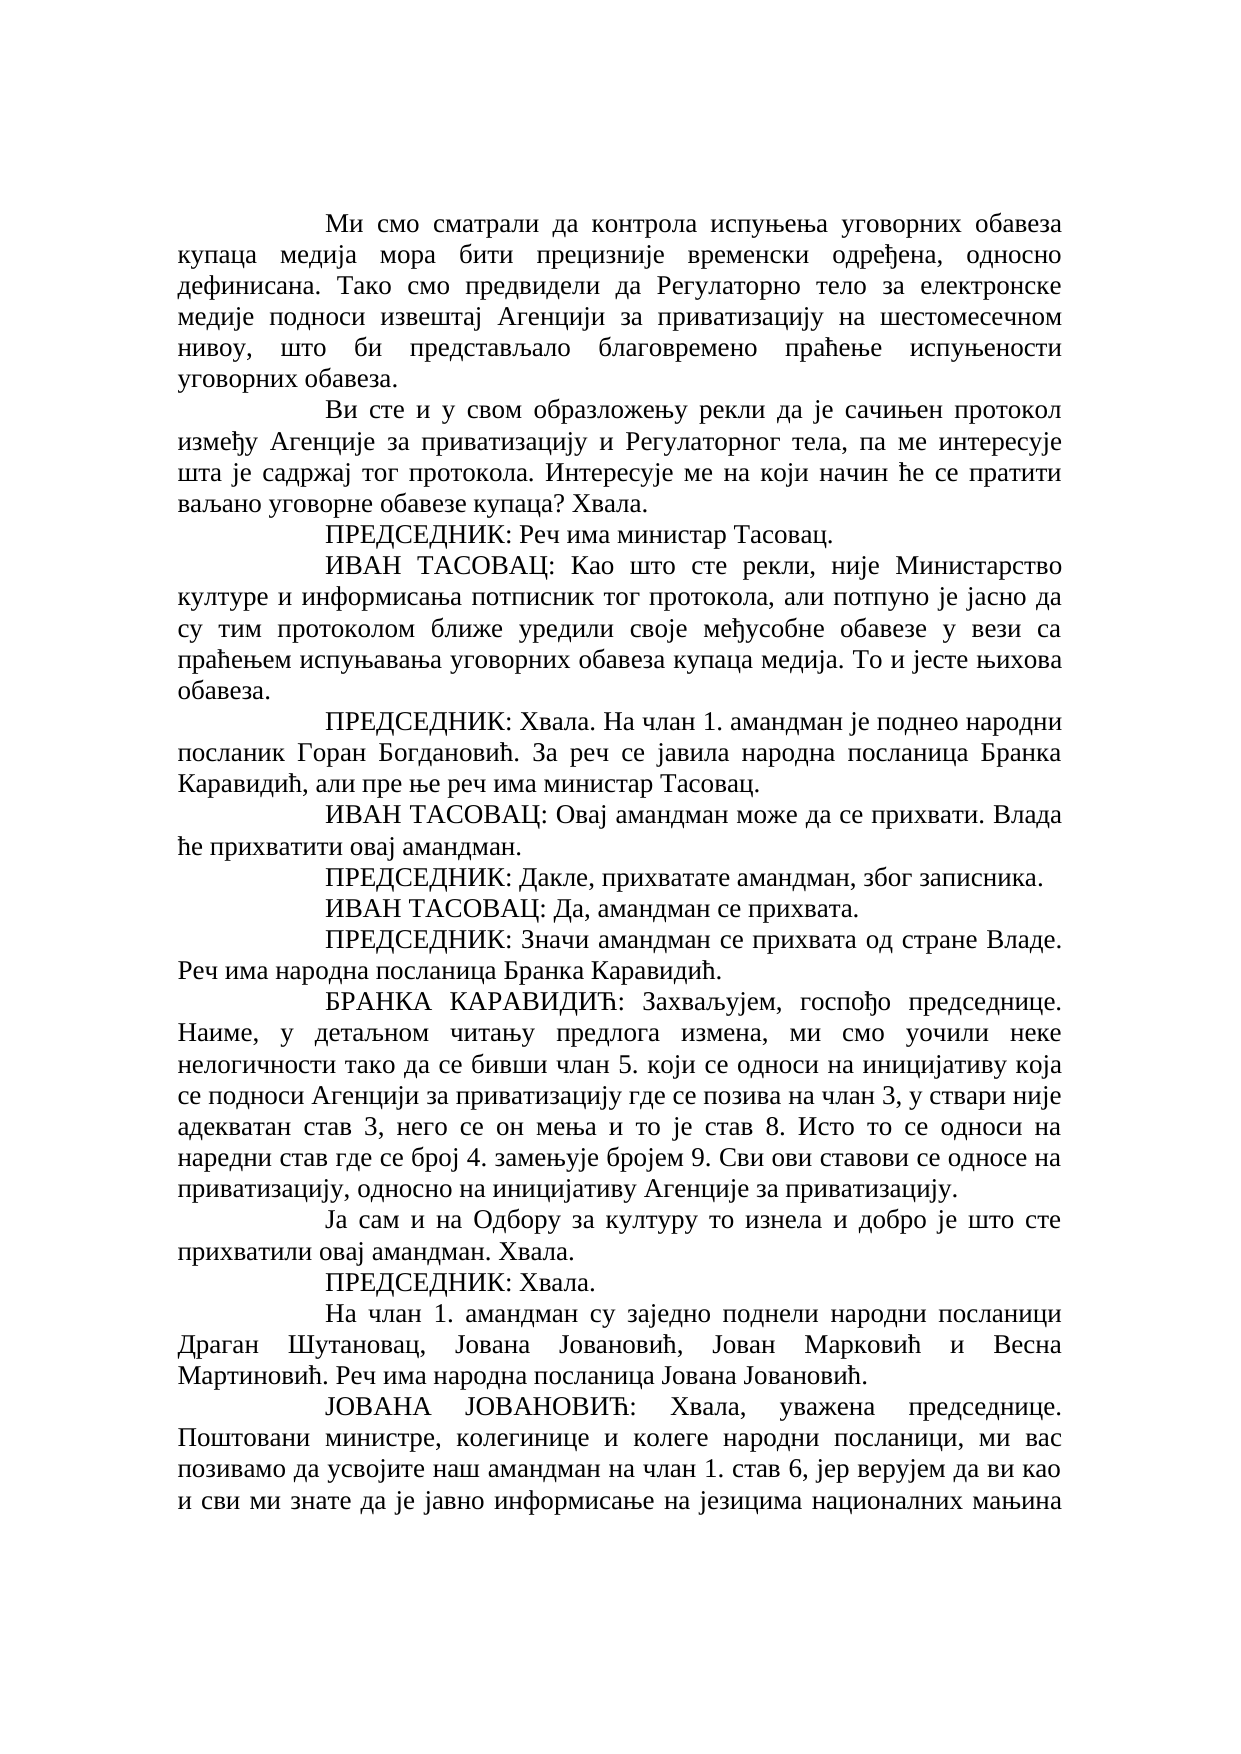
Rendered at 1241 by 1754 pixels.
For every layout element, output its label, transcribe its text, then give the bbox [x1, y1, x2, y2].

text На члан 1. амандман су заједно поднели народни посланици Драган Шутановац, Јована Јовановић, Јован Марковић и Весна Мартиновић. Реч има народна посланица Јована Јовановић. [177, 1297, 1063, 1390]
text Ми смо сматрали да контрола испуњења уговорних обавеза купаца медија мора бити прецизније временски одређена, односно дефинисана. Тако смо предвидели да Регулаторно тело за електронске медије подноси извештај Агенцији за приватизацију на шестомесечном нивоу, што би представљало благовремено праћење испуњености уговорних обавеза. [177, 207, 1063, 394]
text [177, 1390, 1063, 1515]
text ПРЕДСЕДНИК: Реч има министар Тасовац. [177, 518, 1063, 549]
text ПРЕДСЕДНИК: Хвала. На члан 1. амандман је поднео народни посланик Горан Богдановић. За реч се јавила народна посланица Бранка Каравидић, али пре ње реч има министар Тасовац. [177, 705, 1063, 798]
text ИВАН ТАСОВАЦ: Да, амандман се прихвата. [177, 892, 1063, 923]
text Ја сам и на Одбору за културу то изнела и добро је што сте прихватили овај амандман. Хвала. [177, 1203, 1063, 1266]
text ПРЕДСЕДНИК: Значи амандман се прихвата од стране Владе. Реч има народна посланица Бранка Каравидић. [177, 923, 1063, 985]
text ИВАН ТАСОВАЦ: Као што сте рекли, није Министарство културе и информисања потписник тог протокола, али потпуно је јасно да су тим протоколом ближе уредили своје међусобне обавезе у вези са праћењем испуњавања уговорних обавеза купаца медија. То и јесте њихова обавеза. [177, 549, 1063, 705]
text ИВАН ТАСОВАЦ: Овај амандман може да се прихвати. Влада ће прихватити овај амандман. [177, 798, 1063, 861]
text Ви сте и у свом образложењу рекли да је сачињен протокол између Агенције за приватизацију и Регулаторног тела, па ме интересује шта је садржај тог протокола. Интересује ме на који начин ће се пратити ваљано уговорне обавезе купаца? Хвала. [177, 394, 1063, 518]
text БРАНКА КАРАВИДИЋ: Захваљујем, госпођо председнице. Наиме, у детаљном читању предлога измена, ми смо уочили неке нелогичности тако да се бивши члан 5. који се односи на иницијативу која се подноси Агенцији за приватизацију где се позива на члан 3, у ствари није адекватан став 3, него се он мења и то је став 8. Исто то се односи на наредни став где се број 4. замењује бројем 9. Сви ови ставови се односе на приватизацију, односно на иницијативу Агенције за приватизацију. [177, 985, 1063, 1203]
text ПРЕДСЕДНИК: Хвала. [177, 1266, 1063, 1297]
text ПРЕДСЕДНИК: Дакле, прихватате амандман, због записника. [177, 861, 1063, 892]
